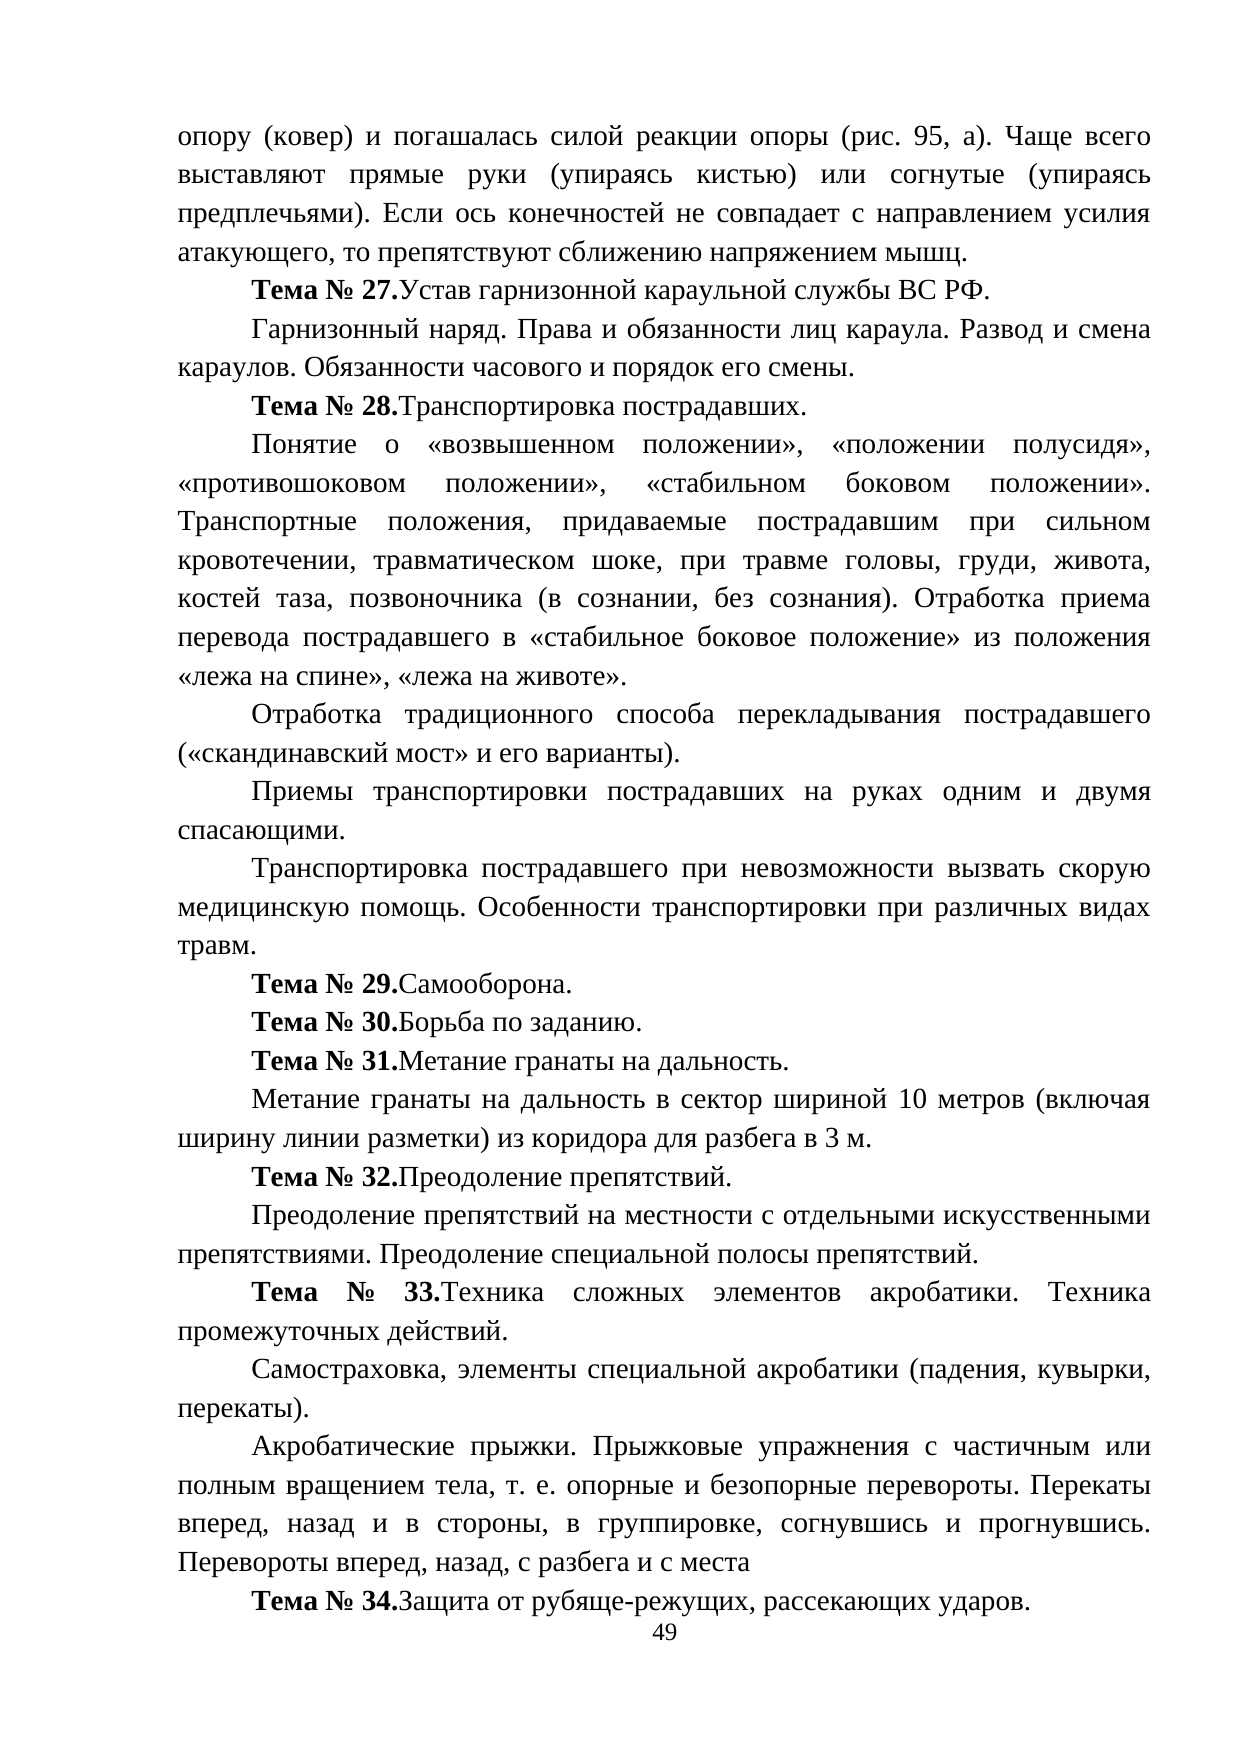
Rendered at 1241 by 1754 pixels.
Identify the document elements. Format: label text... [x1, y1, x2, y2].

text Понятие о «возвышенном положении», «положении полусидя», «противошоковом положении», «стабильном боковом положении». Транспортные положения, придаваемые пострадавшим при сильном кровотечении, травматическом шоке, при травме головы, груди, живота, костей таза, позвоночника (в сознании, без сознания). Отработка приема перевода пострадавшего в «стабильное боковое положение» из положения «лежа на спине», «лежа на животе». [177, 426, 1152, 691]
text Тема № 30.Борьба по заданию. [177, 1004, 1152, 1038]
text Отработка традиционного способа перекладывания пострадавшего («скандинавский мост» и его варианты). [177, 696, 1152, 768]
text Тема № 33.Техника сложных элементов акробатики. Техника промежуточных действий. [177, 1274, 1152, 1346]
text Тема № 32.Преодоление препятствий. [177, 1159, 1152, 1192]
text Тема № 27.Устав гарнизонной караульной службы ВС РФ. [177, 272, 1152, 306]
text Тема № 28.Транспортировка пострадавших. [177, 388, 1152, 421]
text Преодоление препятствий на местности с отдельными искусственными препятствиями. Преодоление специальной полосы препятствий. [177, 1197, 1152, 1269]
text Тема № 34.Защита от рубяще-режущих, рассекающих ударов. [177, 1583, 1152, 1616]
text Акробатические прыжки. Прыжковые упражнения с частичным или полным вращением тела, т. е. опорные и безопорные перевороты. Перекаты вперед, назад и в стороны, в группировке, согнувшись и прогнувшись. Перевороты вперед, назад, с разбега и с места [177, 1428, 1152, 1578]
text Транспортировка пострадавшего при невозможности вызвать скорую медицинскую помощь. Особенности транспортировки при различных видах травм. [177, 850, 1152, 961]
text Самостраховка, элементы специальной акробатики (падения, кувырки, перекаты). [177, 1351, 1152, 1423]
text Тема № 29.Самооборона. [177, 966, 1152, 999]
text Приемы транспортировки пострадавших на руках одним и двумя спасающими. [177, 773, 1152, 845]
text Тема № 31.Метание гранаты на дальность. [177, 1043, 1152, 1077]
text Гарнизонный наряд. Права и обязанности лиц караула. Развод и смена караулов. Обязанности часового и порядок его смены. [177, 311, 1152, 383]
text Метание гранаты на дальность в сектор шириной 10 метров (включая ширину линии разметки) из коридора для разбега в 3 м. [177, 1082, 1152, 1154]
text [177, 229, 1152, 267]
